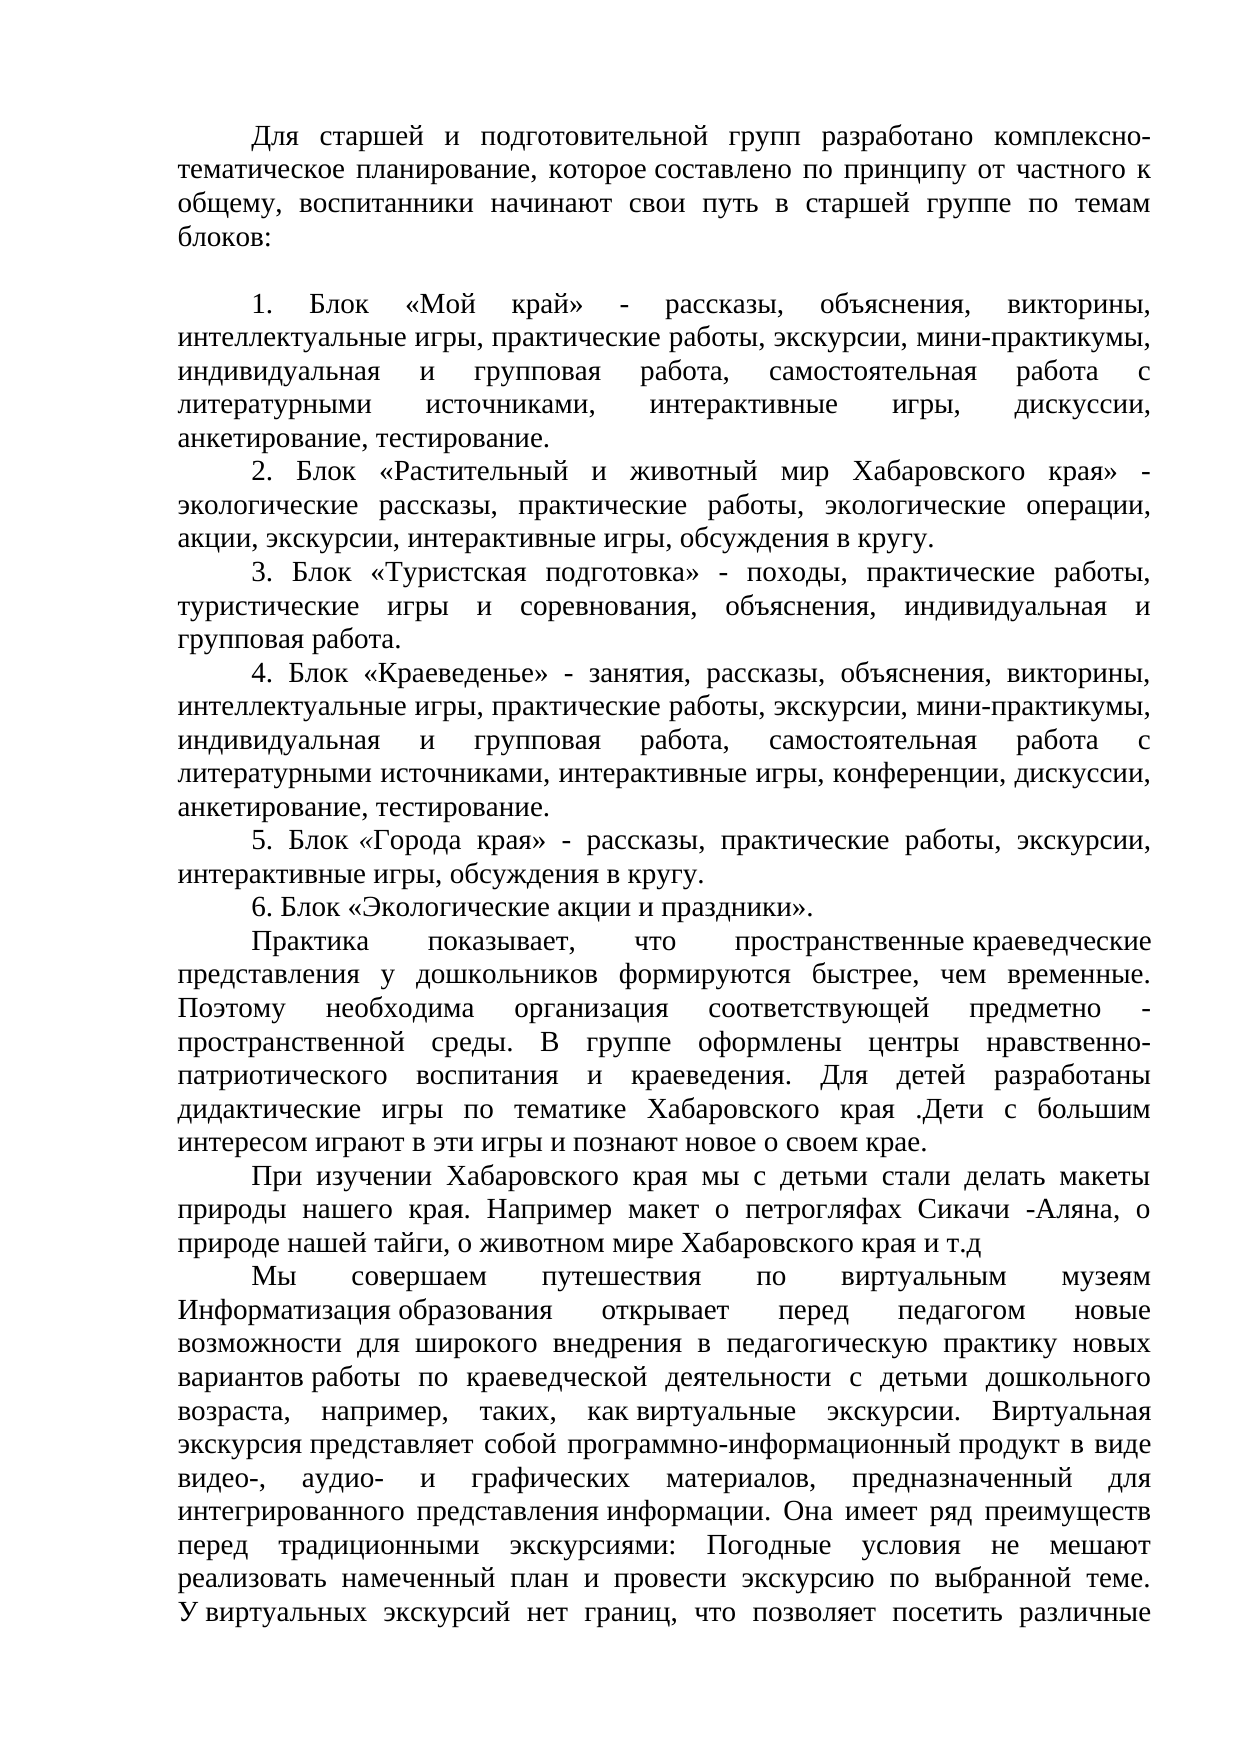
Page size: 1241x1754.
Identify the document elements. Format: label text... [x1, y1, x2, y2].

text 1. Блок «Мой край» - рассказы, объяснения, викторины, интеллектуальные игры, практические работы, экскурсии, мини-практикумы, индивидуальная и групповая работа, самостоятельная работа с литературными источниками, интерактивные игры, дискуссии, анкетирование, тестирование. [177, 286, 1152, 453]
text Практика показывает, что пространственные краеведческие представления у дошкольников формируются быстрее, чем временные. Поэтому необходима организация соответствующей предметно - пространственной среды. В группе оформлены центры нравственно-патриотического воспитания и краеведения. Для детей разработаны дидактические игры по тематике Хабаровского края .Дети с большим интересом играют в эти игры и познают новое о своем крае. [177, 923, 1152, 1158]
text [177, 1258, 1152, 1627]
text 6. Блок «Экологические акции и праздники». [177, 889, 1152, 923]
text 5. Блок «Города края» - рассказы, практические работы, экскурсии, интерактивные игры, обсуждения в кругу. [177, 822, 1152, 889]
text При изучении Хабаровского края мы с детьми стали делать макеты природы нашего края. Например макет о петрогляфах Сикачи -Аляна, о природе нашей тайги, о животном мире Хабаровского края и т.д [177, 1158, 1152, 1258]
text 4. Блок «Краеведенье» - занятия, рассказы, объяснения, викторины, интеллектуальные игры, практические работы, экскурсии, мини-практикумы, индивидуальная и групповая работа, самостоятельная работа с литературными источниками, интерактивные игры, конференции, дискуссии, анкетирование, тестирование. [177, 655, 1152, 822]
text 3. Блок «Туристская подготовка» - походы, практические работы, туристические игры и соревнования, объяснения, индивидуальная и групповая работа. [177, 554, 1152, 655]
text 2. Блок «Растительный и животный мир Хабаровского края» - экологические рассказы, практические работы, экологические операции, акции, экскурсии, интерактивные игры, обсуждения в кругу. [177, 453, 1152, 554]
text Для старшей и подготовительной групп разработано комплексно-тематическое планирование, которое составлено по принципу от частного к общему, воспитанники начинают свои путь в старшей группе по темам блоков: [177, 118, 1152, 252]
